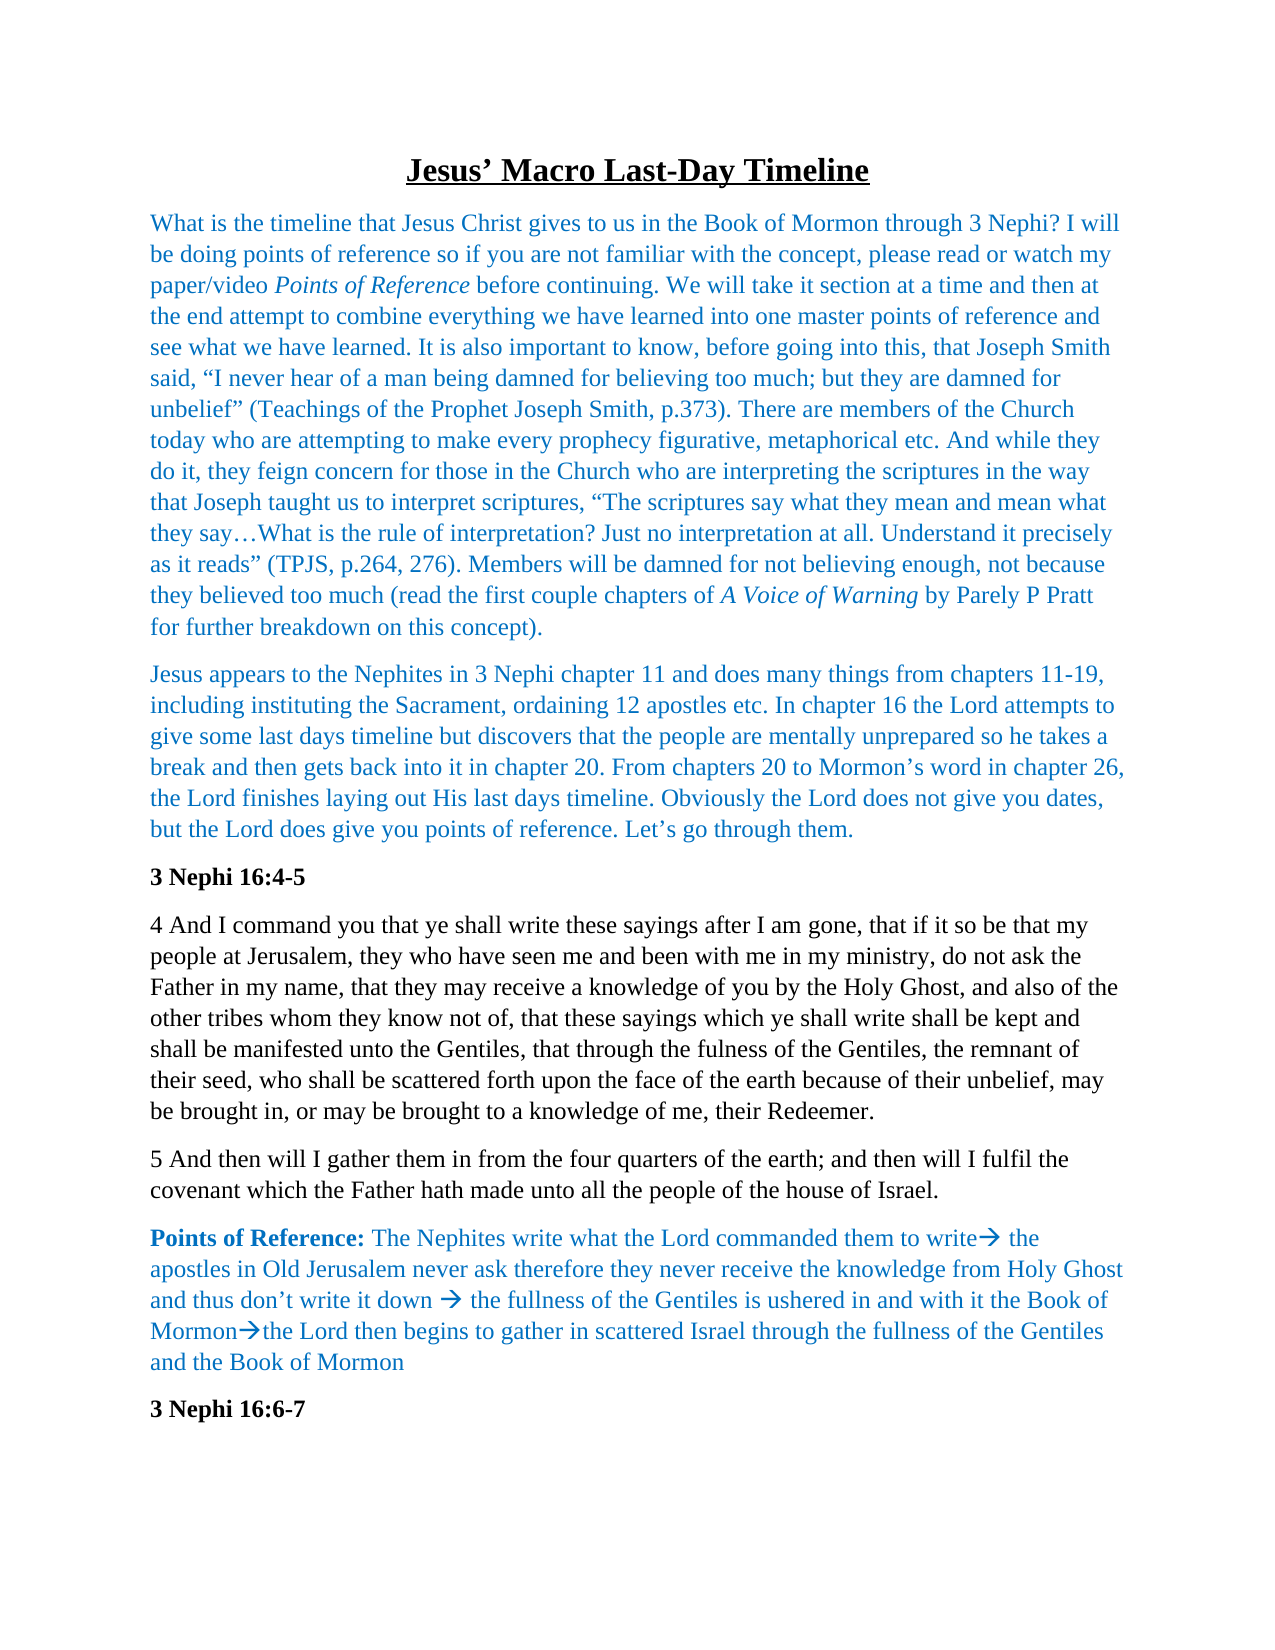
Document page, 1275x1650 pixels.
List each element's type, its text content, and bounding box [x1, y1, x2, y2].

text Jesus appears to the Nephites in 3 Nephi chapter 11 and does many things from chapters 11-19, including instituting the Sacrament, ordaining 12 apostles etc. In chapter 16 the Lord attempts to give some last days timeline but discovers that the people are mentally unprepared so he takes a break and then gets back into it in chapter 20. From chapters 20 to Mormon’s word in chapter 26, the Lord finishes laying out His last days timeline. Obviously the Lord does not give you dates, but the Lord does give you points of reference. Let’s go through them. [150, 659, 1125, 843]
text 3 Nephi 16:6-7 [150, 1394, 1125, 1423]
text What is the timeline that Jesus Christ gives to us in the Book of Mormon through 3 Nephi? I will be doing points of reference so if you are not familiar with the concept, please read or watch my paper/video Points of Reference before continuing. We will take it section at a time and then at the end attempt to combine everything we have learned into one master points of reference and see what we have learned. It is also important to know, before going into this, that Joseph Smith said, “I never hear of a man being damned for believing too much; but they are damned for unbelief” (Teachings of the Prophet Joseph Smith, p.373). There are members of the Church today who are attempting to make every prophecy figurative, metaphorical etc. And while they do it, they feign concern for those in the Church who are interpreting the scriptures in the way that Joseph taught us to interpret scriptures, “The scriptures say what they mean and mean what they say…What is the rule of interpretation? Just no interpretation at all. Understand it precisely as it reads” (TPJS, p.264, 276). Members will be damned for not believing enough, not because they believed too much (read the first couple chapters of A Voice of Warning by Parely P Pratt for further breakdown on this concept). [150, 208, 1125, 640]
text Jesus’ Macro Last-Day Timeline [150, 150, 1125, 188]
text 3 Nephi 16:4-5 [150, 862, 1125, 891]
text 4 And I command you that ye shall write these sayings after I am gone, that if it so be that my people at Jerusalem, they who have seen me and been with me in my ministry, do not ask the Father in my name, that they may receive a knowledge of you by the Holy Ghost, and also of the other tribes whom they know not of, that these sayings which ye shall write shall be kept and shall be manifested unto the Gentiles, that through the fulness of the Gentiles, the remnant of their seed, who shall be scattered forth upon the face of the earth because of their unbelief, may be brought in, or may be brought to a knowledge of me, their Redeemer. [150, 910, 1125, 1125]
text Points of Reference: The Nephites write what the Lord commanded them to write the apostles in Old Jerusalem never ask therefore they never receive the knowledge from Holy Ghost and thus don’t write it down the fullness of the Gentiles is ushered in and with it the Book of Mormonthe Lord then begins to gather in scattered Israel through the fullness of the Gentiles and the Book of Mormon [150, 1223, 1125, 1376]
text 5 And then will I gather them in from the four quarters of the earth; and then will I fulfil the covenant which the Father hath made unto all the people of the house of Israel. [150, 1144, 1125, 1204]
